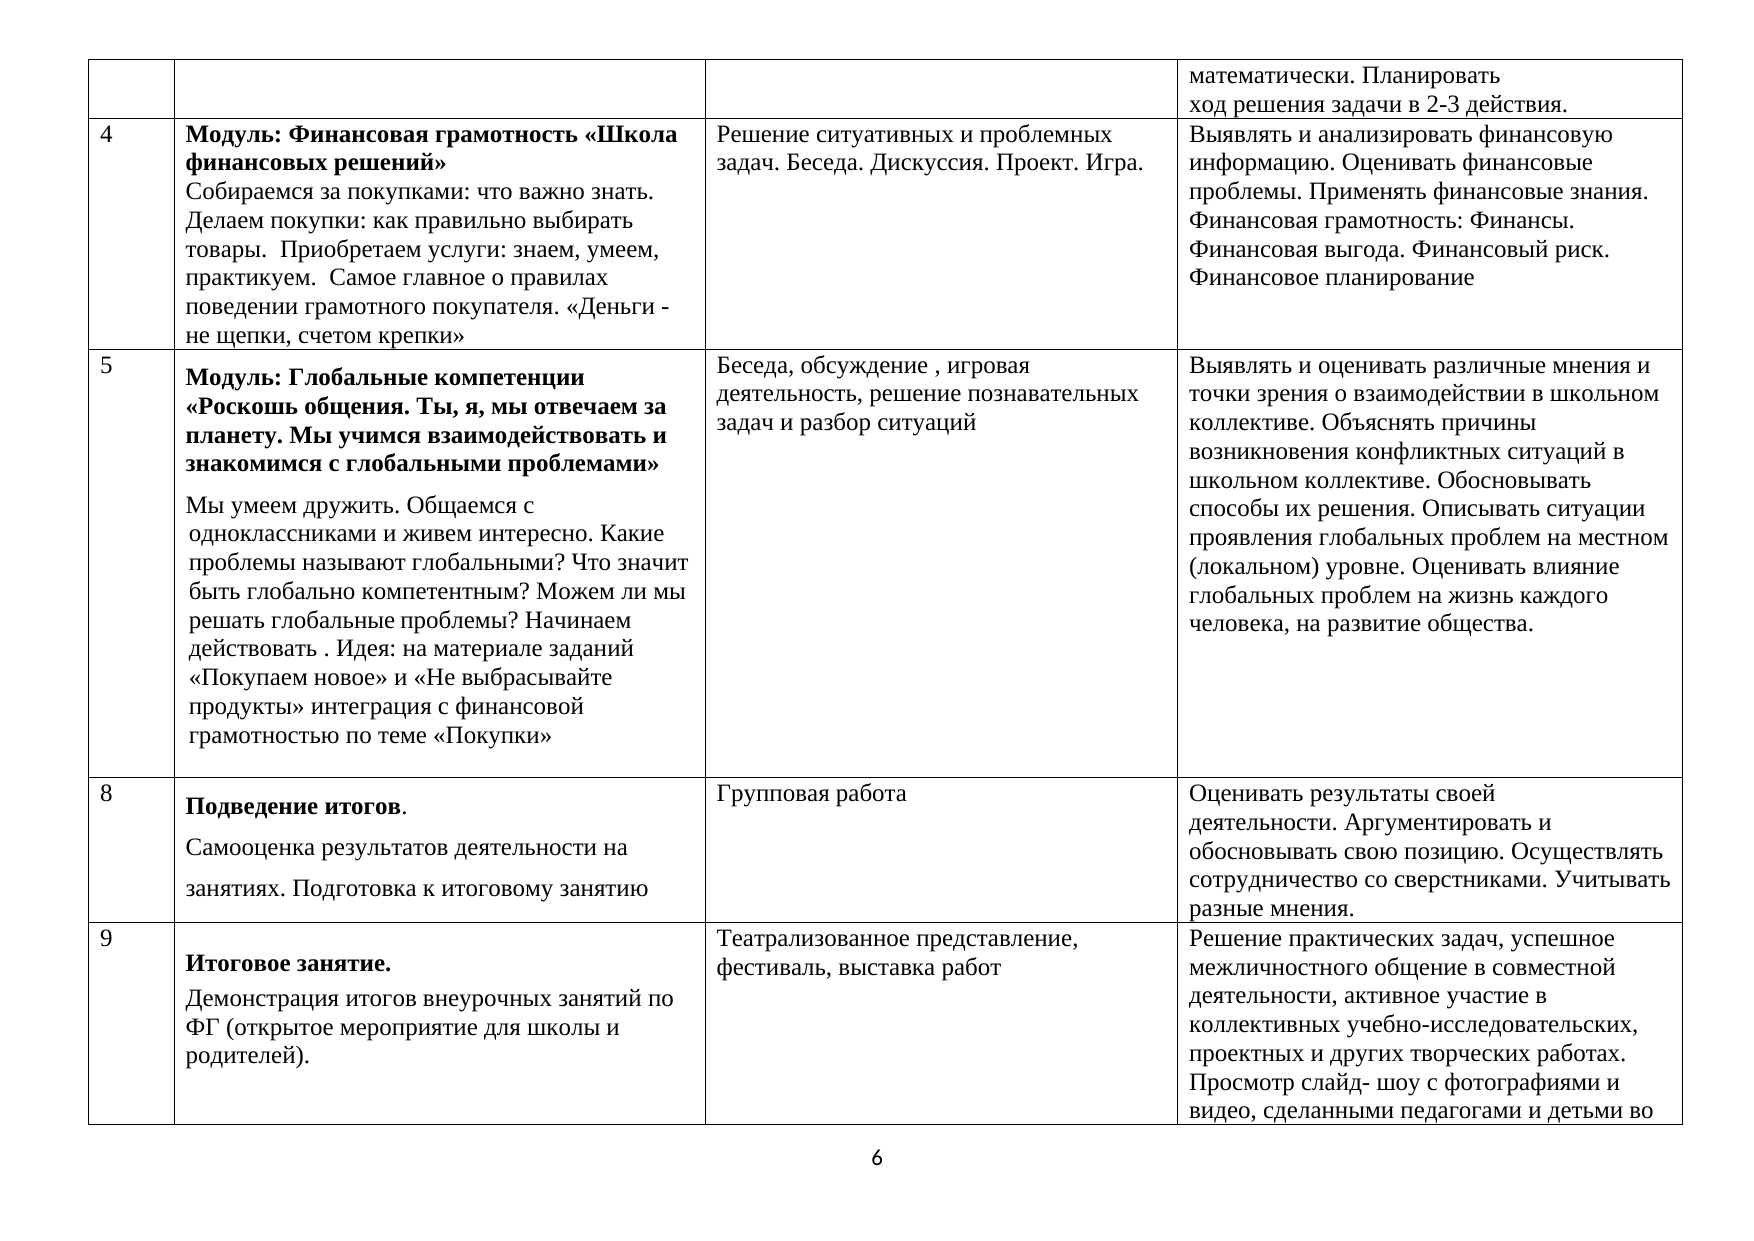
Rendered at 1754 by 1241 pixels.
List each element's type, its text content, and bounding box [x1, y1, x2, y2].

table_cell 4 [89, 119, 174, 349]
table_cell Подведение итогов. Самооценка результатов деятельности на занятиях. Подготовка к итоговому занятию [175, 778, 705, 922]
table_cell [1178, 923, 1682, 1124]
table_cell Решение ситуативных и проблемных задач. Беседа. Дискуссия. Проект. Игра. [706, 119, 1177, 349]
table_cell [175, 60, 705, 118]
table_cell Выявлять и оценивать различные мнения и точки зрения о взаимодействии в школьном коллективе. Объяснять причины возникновения конфликтных ситуаций в школьном коллективе. Обосновывать способы их решения. Описывать ситуации проявления глобальных проблем на местном (локальном) уровне. Оценивать влияние глобальных проблем на жизнь каждого человека, на развитие общества. [1178, 350, 1682, 777]
table_cell 9 [89, 923, 174, 1124]
table_cell 3 [89, 60, 174, 118]
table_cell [175, 923, 705, 1124]
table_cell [706, 60, 1177, 118]
table_cell Оценивать результаты своей деятельности. Аргументировать и обосновывать свою позицию. Осуществлять сотрудничество со сверстниками. Учитывать разные мнения. [1178, 778, 1682, 922]
table_cell 8 [89, 778, 174, 922]
table_cell Модуль: Финансовая грамотность «Школа финансовых решений» Собираемся за покупками: что важно знать. Делаем покупки: как правильно выбирать товары. Приобретаем услуги: знаем, умеем, практикуем. Самое главное о правилах поведении грамотного покупателя. «Деньги - не щепки, счетом крепки» [175, 119, 705, 349]
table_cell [706, 923, 1177, 1124]
table_cell Выявлять и анализировать финансовую информацию. Оценивать финансовые проблемы. Применять финансовые знания. Финансовая грамотность: Финансы. Финансовая выгода. Финансовый риск. Финансовое планирование [1178, 119, 1682, 349]
table_cell 5 [89, 350, 174, 777]
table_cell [1178, 60, 1682, 118]
table_cell Модуль: Глобальные компетенции «Роскошь общения. Ты, я, мы отвечаем за планету. Мы учимся взаимодействовать и знакомимся с глобальными проблемами» Мы умеем дружить. Общаемся с одноклассниками и живем интересно. Какие проблемы называют глобальными? Что значит быть глобально компетентным? Можем ли мы решать глобальные проблемы? Начинаем действовать . Идея: на материале заданий «Покупаем новое» и «Не выбрасывайте продукты» интеграция с финансовой грамотностью по теме «Покупки» [175, 350, 705, 777]
table_cell Групповая работа [706, 778, 1177, 922]
table_cell Беседа, обсуждение , игровая деятельность, решение познавательных задач и разбор ситуаций [706, 350, 1177, 777]
